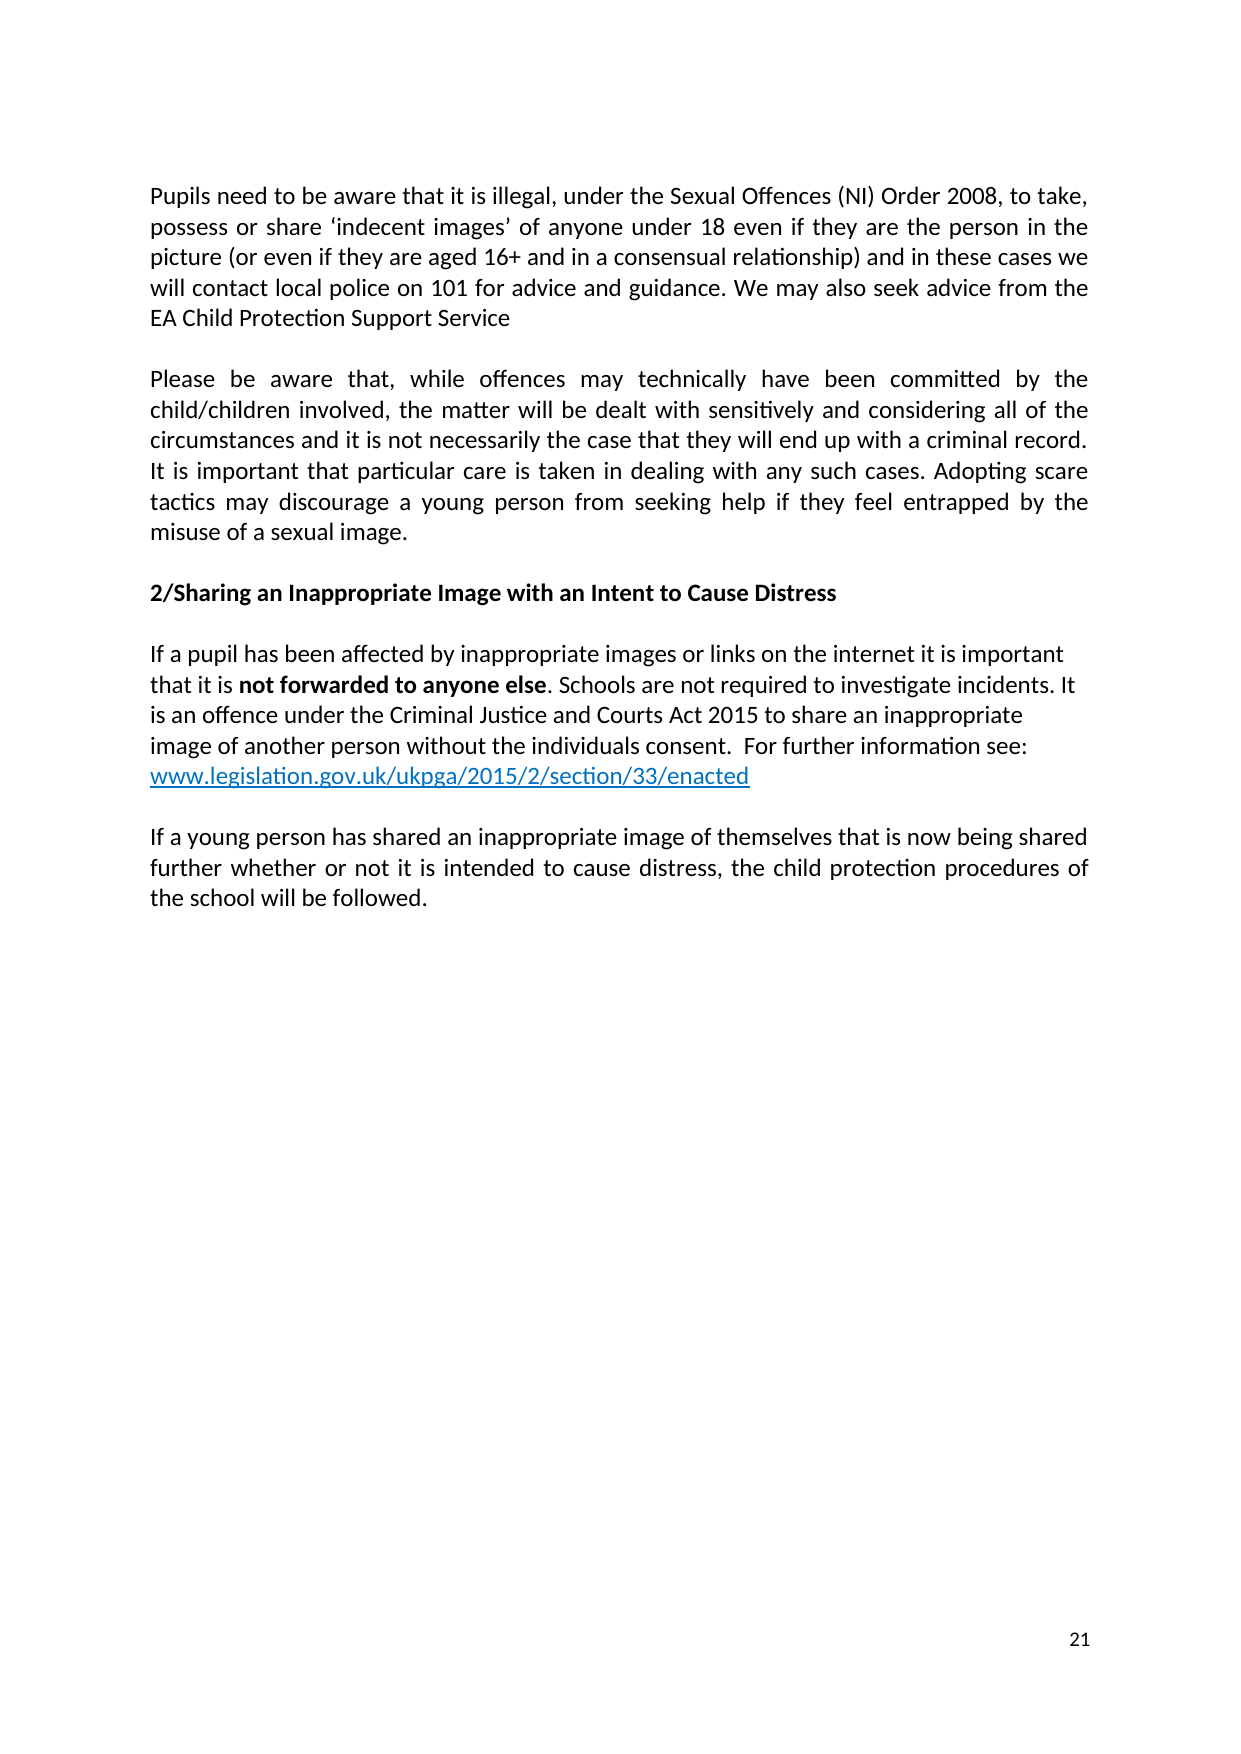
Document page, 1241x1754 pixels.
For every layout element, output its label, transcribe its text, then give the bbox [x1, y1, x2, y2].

text If a young person has shared an inappropriate image of themselves that is now being shared further whether or not it is intended to cause distress, the child protection procedures of the school will be followed. [150, 821, 1090, 913]
text 2/Sharing an Inappropriate Image with an Intent to Cause Distress [150, 577, 1090, 608]
text Please be aware that, while offences may technically have been committed by the child/children involved, the matter will be dealt with sensitively and considering all of the circumstances and it is not necessarily the case that they will end up with a criminal record. It is important that particular care is taken in dealing with any such cases. Adopting scare tactics may discourage a young person from seeking help if they feel entrapped by the misuse of a sexual image. [150, 364, 1090, 547]
text If a pupil has been affected by inappropriate images or links on the internet it is important that it is not forwarded to anyone else. Schools are not required to investigate incidents. It is an offence under the Criminal Justice and Courts Act 2015 to share an inappropriate image of another person without the individuals consent. For further information see: www.legislation.gov.uk/ukpga/2015/2/section/33/enacted [150, 638, 1090, 791]
text Pupils need to be aware that it is illegal, under the Sexual Offences (NI) Order 2008, to take, possess or share ‘indecent images’ of anyone under 18 even if they are the person in the picture (or even if they are aged 16+ and in a consensual relationship) and in these cases we will contact local police on 101 for advice and guidance. We may also seek advice from the EA Child Protection Support Service [150, 181, 1090, 333]
